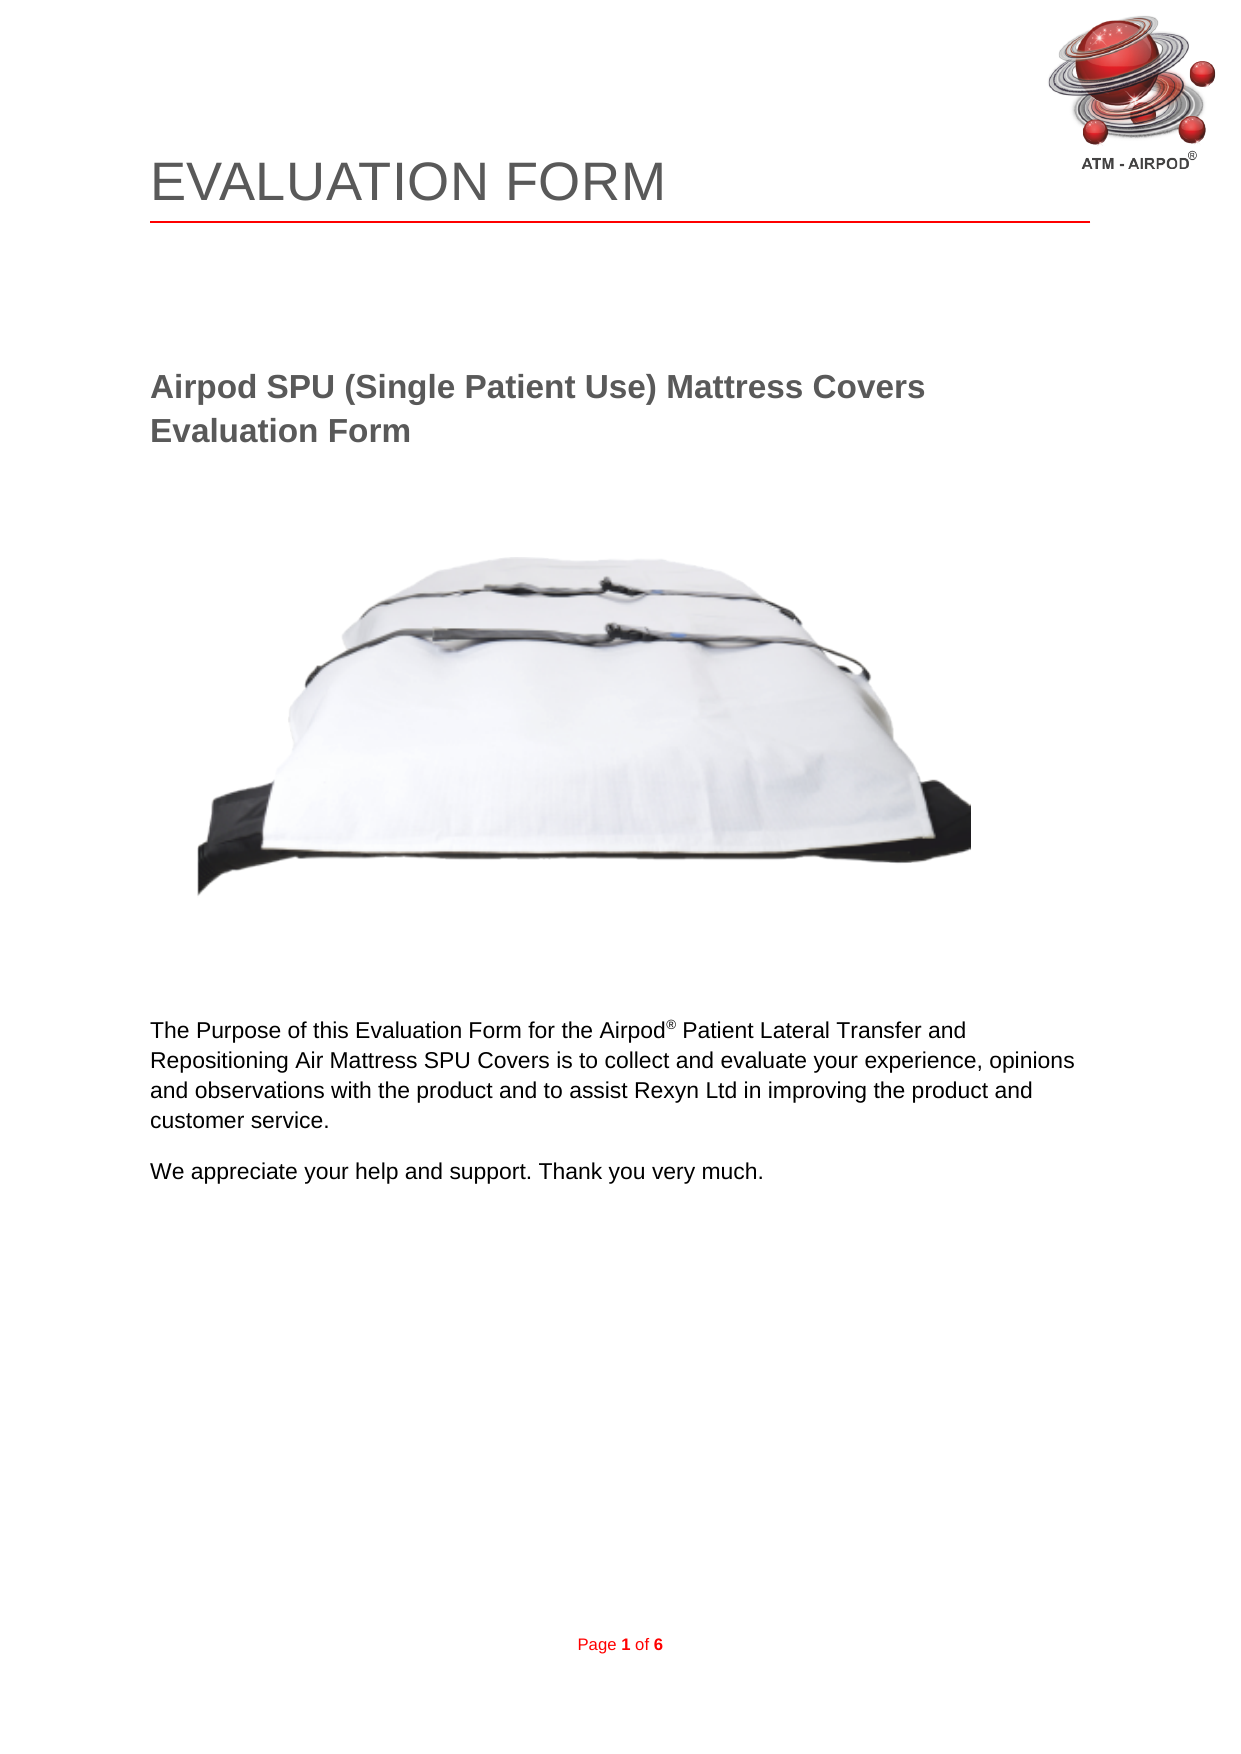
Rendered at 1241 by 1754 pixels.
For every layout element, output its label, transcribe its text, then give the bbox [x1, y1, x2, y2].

text We appreciate your help and support. Thank you very much. [150, 1158, 1090, 1185]
picture [197, 557, 971, 898]
title EVALUATION FORM [150, 150, 1090, 221]
picture [1046, 14, 1216, 169]
subtitle Airpod SPU (Single Patient Use) Mattress Covers Evaluation Form [150, 367, 1090, 449]
text The Purpose of this Evaluation Form for the Airpod® Patient Lateral Transfer and Repositioning Air Mattress SPU Covers is to collect and evaluate your experience, opinions and observations with the product and to assist Rexyn Ltd in improving the product and customer service. [150, 1017, 1090, 1134]
